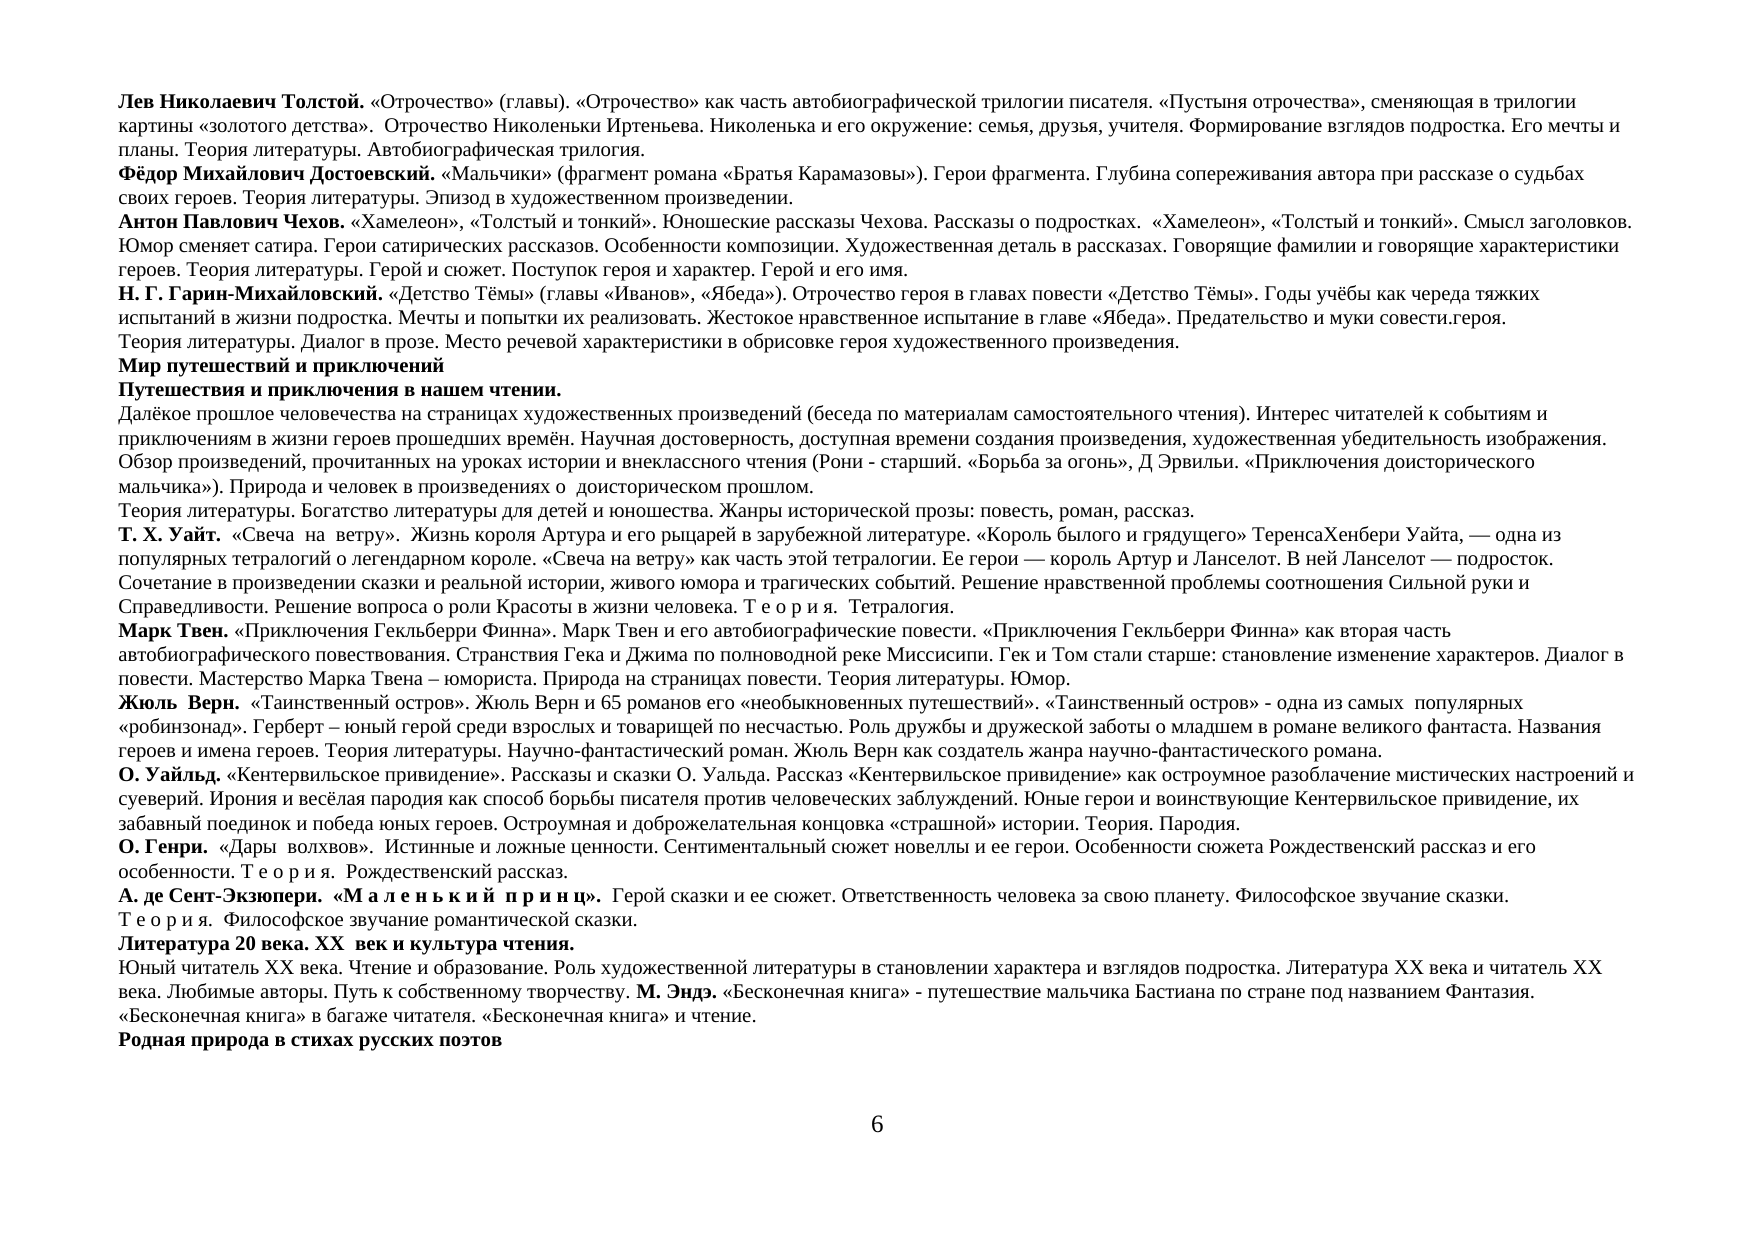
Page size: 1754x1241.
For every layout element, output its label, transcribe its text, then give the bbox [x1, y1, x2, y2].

text Н. Г. Гарин-Михайловский. «Детство Тёмы» (главы «Иванов», «Ябеда»). Отрочество героя в главах повести «Детство Тёмы». Годы учёбы как череда тяжких испытаний в жизни подростка. Мечты и попытки их реализовать. Жестокое нравственное испытание в главе «Ябеда». Предательство и муки совести.героя. [118, 281, 1636, 329]
text Далёкое прошлое человечества на страницах художественных произведений (беседа по материалам самостоятельного чтения). Интерес читателей к событиям и приключениям в жизни героев прошедших времён. Научная достоверность, доступная времени создания произведения, художественная убедительность изображения. Обзор произведений, прочитанных на уроках истории и внеклассного чтения (Рони - старший. «Борьба за огонь», Д Эрвильи. «Приключения доисторического мальчика»). Природа и человек в произведениях о доисторическом прошлом. [118, 401, 1636, 498]
text Марк Твен. «Приключения Гекльберри Финна». Марк Твен и его автобиографические повести. «Приключения Гекльберри Финна» как вторая часть автобиографического повествования. Странствия Гека и Джима по полноводной реке Миссисипи. Гек и Том стали старше: становление изменение характеров. Диалог в повести. Мастерство Марка Твена – юмориста. Природа на страницах повести. Теория литературы. Юмор. [118, 618, 1636, 690]
text Родная природа в стихах русских поэтов [118, 1027, 1636, 1051]
text Теория литературы. Богатство литературы для детей и юношества. Жанры исторической прозы: повесть, роман, рассказ. [118, 498, 1636, 522]
text Лев Николаевич Толстой. «Отрочество» (главы). «Отрочество» как часть автобиографической трилогии писателя. «Пустыня отрочества», сменяющая в трилогии картины «золотого детства». Отрочество Николеньки Иртеньева. Николенька и его окружение: семья, друзья, учителя. Формирование взглядов подростка. Его мечты и планы. Теория литературы. Автобиографическая трилогия. [118, 88, 1636, 161]
text О. Уайльд. «Кентервильское привидение». Рассказы и сказки О. Уальда. Рассказ «Кентервильское привидение» как остроумное разоблачение мистических настроений и суеверий. Ирония и весёлая пародия как способ борьбы писателя против человеческих заблуждений. Юные герои и воинствующие Кентервильское привидение, их забавный поединок и победа юных героев. Остроумная и доброжелательная концовка «страшной» истории. Теория. Пародия. [118, 762, 1636, 834]
text Антон Павлович Чехов. «Хамелеон», «Толстый и тонкий». Юношеские рассказы Чехова. Рассказы о подростках. «Хамелеон», «Толстый и тонкий». Смысл заголовков. Юмор сменяет сатира. Герои сатирических рассказов. Особенности композиции. Художественная деталь в рассказах. Говорящие фамилии и говорящие характеристики героев. Теория литературы. Герой и сюжет. Поступок героя и характер. Герой и его имя. [118, 209, 1636, 281]
text Юный читатель XX века. Чтение и образование. Роль художественной литературы в становлении характера и взглядов подростка. Литература XX века и читатель XX века. Любимые авторы. Путь к собственному творчеству. М. Эндэ. «Бесконечная книга» - путешествие мальчика Бастиана по стране под названием Фантазия. «Бесконечная книга» в багаже читателя. «Бесконечная книга» и чтение. [118, 955, 1636, 1027]
text Т е о р и я. Философское звучание романтической сказки. [118, 907, 1636, 931]
text О. Генри. «Дары волхвов». Истинные и ложные ценности. Сентиментальный сюжет новеллы и ее герои. Особенности сюжета Рождественский рассказ и его особенности. Т е о р и я. Рождественский рассказ. [118, 834, 1636, 883]
text А. де Сент-Экзюпери. «М а л е н ь к и й п р и н ц». Герой сказки и ее сюжет. Ответственность человека за свою планету. Философское звучание сказки. [118, 883, 1636, 907]
text Путешествия и приключения в нашем чтении. [118, 377, 1636, 401]
text Мир путешествий и приключений [118, 353, 1636, 377]
text Т. Х. Уайт. «Свеча на ветру». Жизнь короля Артура и его рыцарей в зарубежной литературе. «Король былого и грядущего» ТеренсаХенбери Уайта, — одна из популярных тетралогий о легендарном короле. «Свеча на ветру» как часть этой тетралогии. Ее герои — король Артур и Ланселот. В ней Ланселот — подросток. Сочетание в произведении сказки и реальной истории, живого юмора и трагических событий. Решение нравственной проблемы соотношения Сильной руки и Справедливости. Решение вопроса о роли Красоты в жизни человека. Т е о р и я. Тетралогия. [118, 522, 1636, 618]
text Фёдор Михайлович Достоевский. «Мальчики» (фрагмент романа «Братья Карамазовы»). Герои фрагмента. Глубина сопереживания автора при рассказе о судьбах своих героев. Теория литературы. Эпизод в художественном произведении. [118, 161, 1636, 209]
text Литература 20 века. XX век и культура чтения. [118, 931, 1636, 955]
text Теория литературы. Диалог в прозе. Место речевой характеристики в обрисовке героя художественного произведения. [118, 329, 1636, 353]
text Жюль Верн. «Таинственный остров». Жюль Верн и 65 романов его «необыкновенных путешествий». «Таинственный остров» - одна из самых популярных «робинзонад». Герберт – юный герой среди взрослых и товарищей по несчастью. Роль дружбы и дружеской заботы о младшем в романе великого фантаста. Названия героев и имена героев. Теория литературы. Научно-фантастический роман. Жюль Верн как создатель жанра научно-фантастического романа. [118, 690, 1636, 762]
